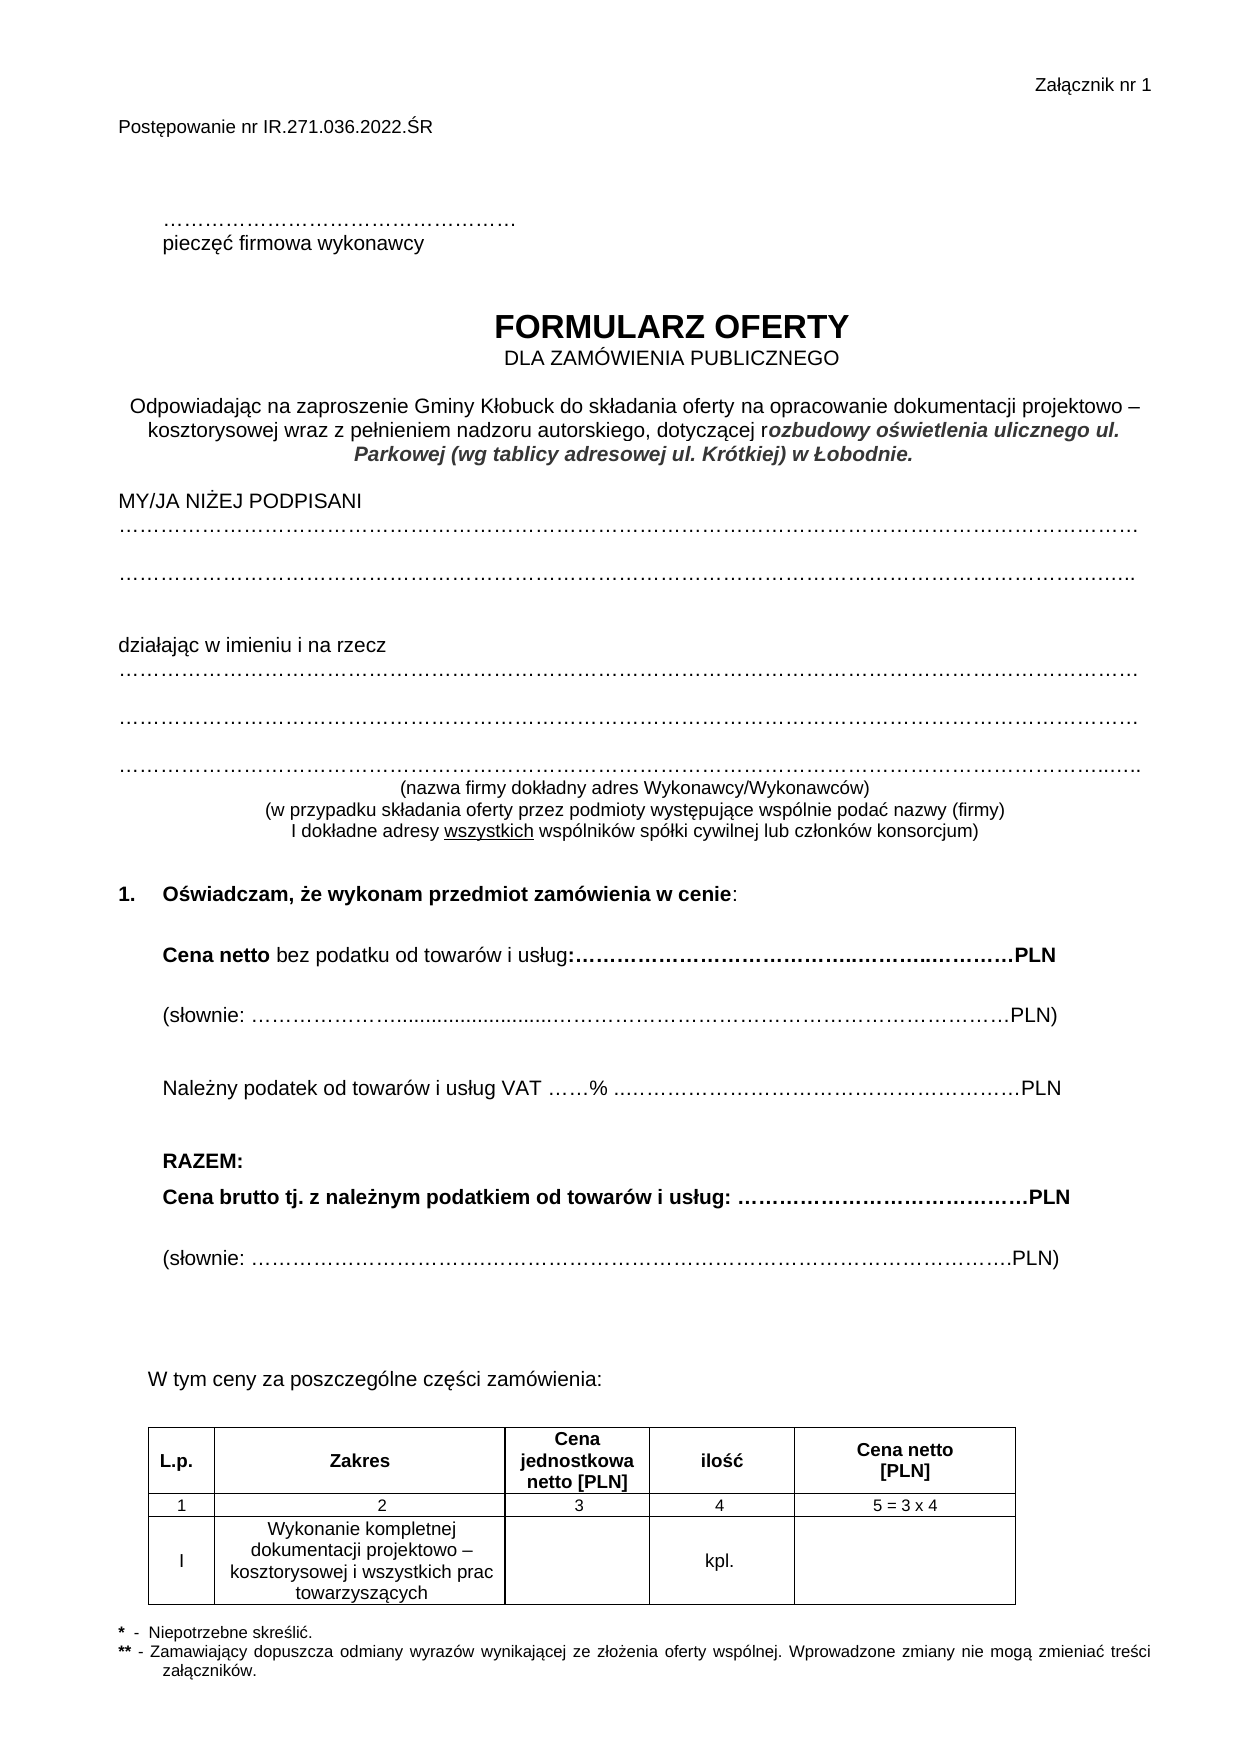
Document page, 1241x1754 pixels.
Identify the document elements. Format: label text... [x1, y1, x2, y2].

text działając w imieniu i na rzecz [118, 633, 1152, 657]
text (nazwa firmy dokładny adres Wykonawcy/Wykonawców) [118, 777, 1152, 798]
text ………………………………………………………………………………………………………………………………… [118, 657, 1152, 681]
table_cell 2 [215, 1494, 504, 1516]
text RAZEM: [162, 1149, 1152, 1173]
table_cell [795, 1517, 1015, 1603]
text ………………………………………………………………………………………………………………………………… [118, 513, 1152, 537]
text MY/JA NIŻEJ PODPISANI [118, 489, 1152, 513]
table_cell 4 [650, 1494, 794, 1516]
text I dokładne adresy wszystkich wspólników spółki cywilnej lub członków konsorcjum) [118, 820, 1152, 842]
text (w przypadku składania oferty przez podmioty występujące wspólnie podać nazwy (firmy) [118, 798, 1152, 820]
text …………………………………………… [162, 207, 1152, 231]
table_cell I [149, 1517, 214, 1603]
text pieczęć firmowa wykonawcy [162, 231, 1152, 254]
text Należny podatek od towarów i usług VAT ……% ..…………………………………………………PLN [162, 1076, 1152, 1100]
table_cell 5 = 3 x 4 [795, 1494, 1015, 1516]
table_header Cena jednostkowa netto [PLN] [506, 1428, 649, 1493]
text Cena brutto tj. z należnym podatkiem od towarów i usług: ……………………………………PLN [162, 1185, 1152, 1209]
table_cell kpl. [650, 1517, 794, 1603]
table_cell 3 [506, 1494, 649, 1516]
text Cena netto bez podatku od towarów i usług:…………………………………..………..…………PLN [162, 942, 1152, 966]
table_cell [506, 1517, 649, 1603]
table_header Cena netto [PLN] [795, 1428, 1015, 1493]
text …………………………………………………………………………………………………………………………….….. [118, 561, 1152, 585]
text W tym ceny za poszczególne części zamówienia: [148, 1366, 1152, 1390]
text ……………………………………………………………………………………………………………………………..….. [118, 753, 1152, 777]
table_header ilość [650, 1428, 794, 1493]
table_header L.p. [149, 1428, 214, 1493]
text (słownie: …………………………….………………………………………………………………….PLN) [162, 1246, 1152, 1269]
table_cell 1 [149, 1494, 214, 1516]
text (słownie: …………………...........................…………………………………………………………PLN) [162, 1003, 1152, 1027]
table_cell Wykonanie kompletnej dokumentacji projektowo –kosztorysowej i wszystkich prac towarzyszących [215, 1517, 504, 1603]
list Oświadczam, że wykonam przedmiot zamówienia w cenie: [118, 882, 1152, 906]
text ………………………………………………………………………………………………………………………………… [118, 705, 1152, 729]
text Odpowiadając na zaproszenie Gminy Kłobuck do składania oferty na opracowanie dokumentacji projektowo – kosztorysowej wraz z pełnieniem nadzoru autorskiego, dotyczącej rozbudowy oświetlenia ulicznego ul. Parkowej (wg tablicy adresowej ul. Krótkiej) w Łobodnie. [118, 393, 1152, 465]
text FORMULARZ OFERTY DLA ZAMÓWIENIA PUBLICZNEGO [192, 307, 1152, 393]
table_header Zakres [215, 1428, 504, 1493]
